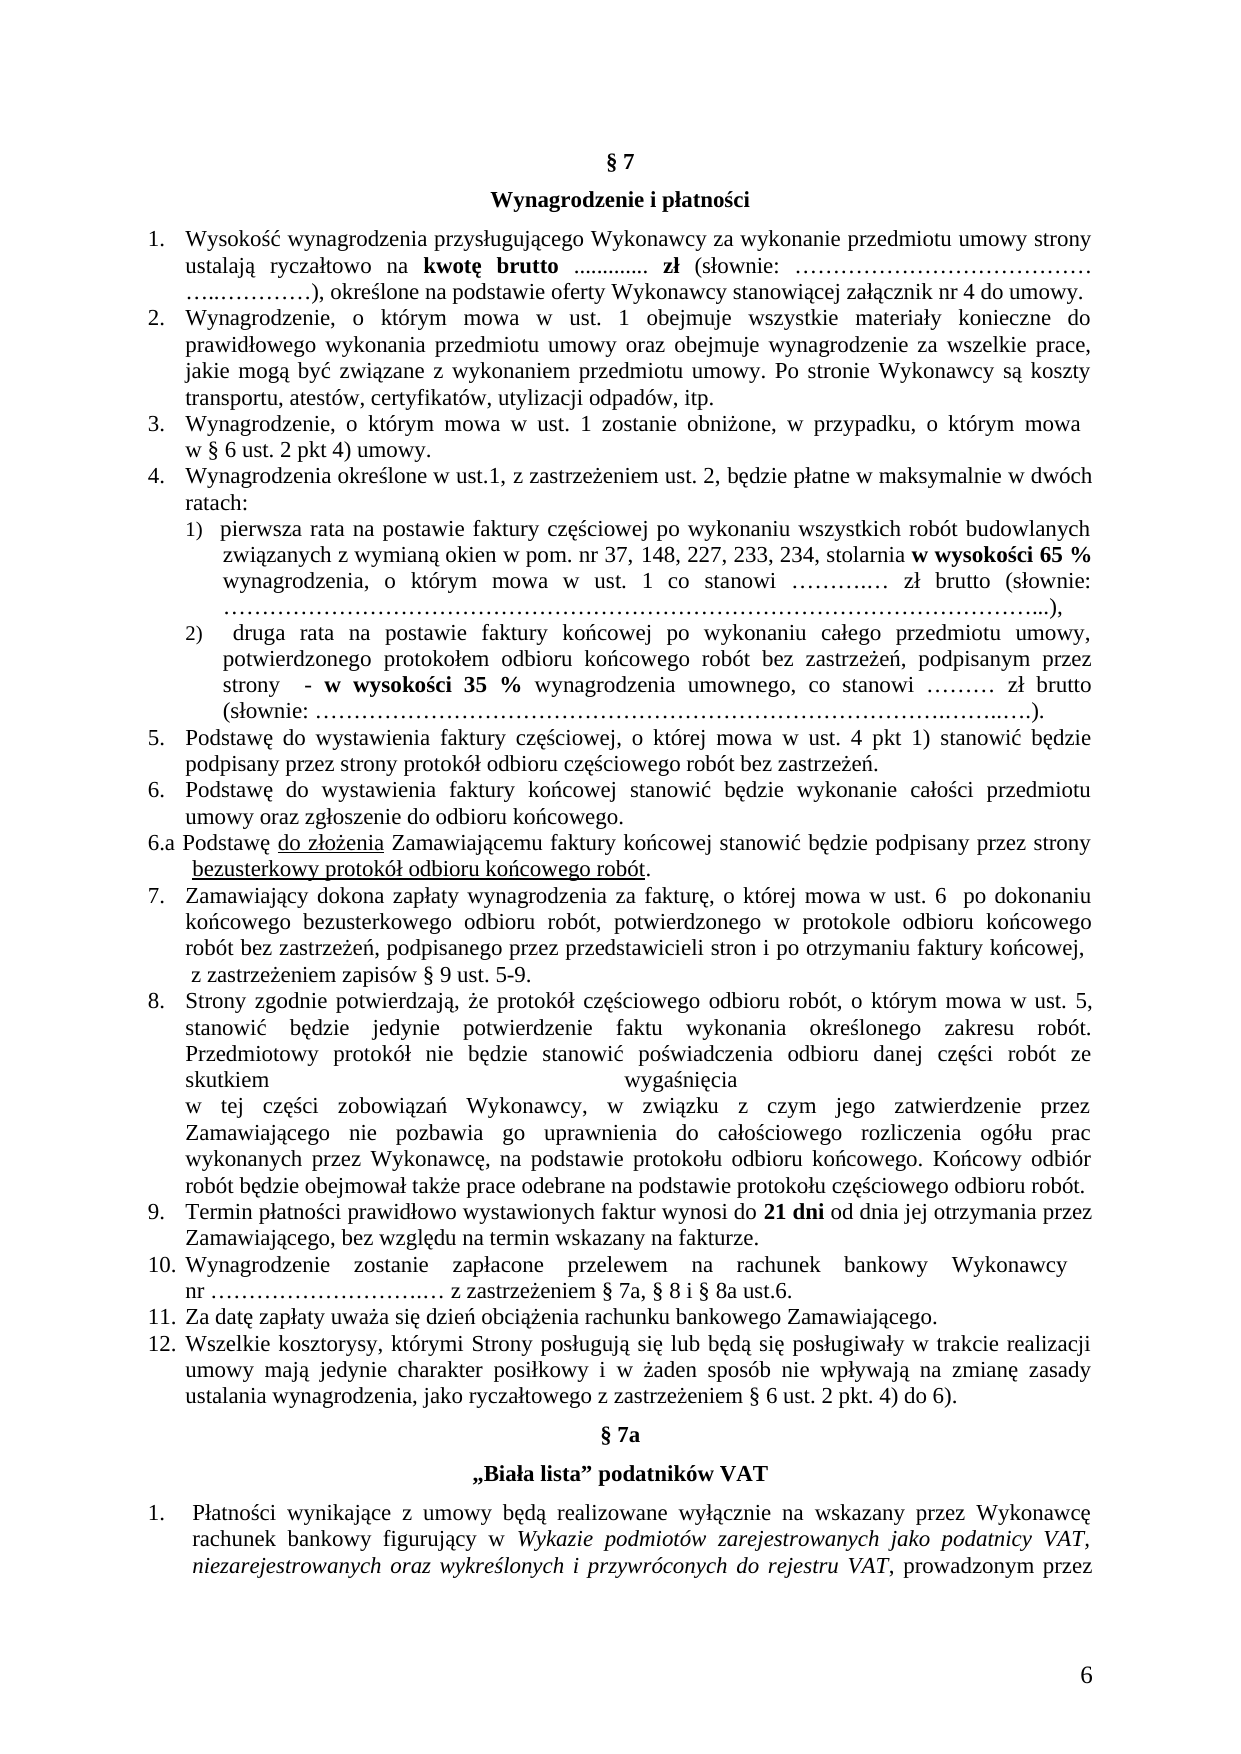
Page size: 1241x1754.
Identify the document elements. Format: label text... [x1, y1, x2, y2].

list Termin płatności prawidłowo wystawionych faktur wynosi do 21 dni od dnia jej otrzymania przez Zamawiającego, bez względu na termin wskazany na fakturze. [148, 1198, 1092, 1251]
text 6.a Podstawę do złożenia Zamawiającemu faktury końcowej stanowić będzie podpisany przez strony bezusterkowy protokół odbioru końcowego robót. [148, 829, 1092, 882]
list Wynagrodzenie, o którym mowa w ust. 1 zostanie obniżone, w przypadku, o którym mowa w § 6 ust. 2 pkt 4) umowy. [148, 410, 1092, 463]
list Wysokość wynagrodzenia przysługującego Wykonawcy za wykonanie przedmiotu umowy strony ustalają ryczałtowo na kwotę brutto ............. zł (słownie: ………………………………… …..…………), określone na podstawie oferty Wykonawcy stanowiącej załącznik nr 4 do umowy. [148, 225, 1092, 304]
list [148, 1499, 1092, 1578]
list pierwsza rata na postawie faktury częściowej po wykonaniu wszystkich robót budowlanych związanych z wymianą okien w pom. nr 37, 148, 227, 233, 234, stolarnia w wysokości 65 % wynagrodzenia, o którym mowa w ust. 1 co stanowi ……….… zł brutto (słownie: ……………………………………………………………………………………………...), [185, 515, 1092, 619]
list Strony zgodnie potwierdzają, że protokół częściowego odbioru robót, o którym mowa w ust. 5, stanowić będzie jedynie potwierdzenie faktu wykonania określonego zakresu robót. Przedmiotowy protokół nie będzie stanowić poświadczenia odbioru danej części robót ze skutkiem wygaśnięcia w tej części zobowiązań Wykonawcy, w związku z czym jego zatwierdzenie przez Zamawiającego nie pozbawia go uprawnienia do całościowego rozliczenia ogółu prac wykonanych przez Wykonawcę, na podstawie protokołu odbioru końcowego. Końcowy odbiór robót będzie obejmował także prace odebrane na podstawie protokołu częściowego odbioru robót. [148, 987, 1092, 1198]
list Wynagrodzenia określone w ust.1, z zastrzeżeniem ust. 2, będzie płatne w maksymalnie w dwóch ratach: [148, 463, 1092, 515]
text „Biała lista” podatników VAT [148, 1460, 1092, 1487]
list Wynagrodzenie, o którym mowa w ust. 1 obejmuje wszystkie materiały konieczne do prawidłowego wykonania przedmiotu umowy oraz obejmuje wynagrodzenie za wszelkie prace, jakie mogą być związane z wykonaniem przedmiotu umowy. Po stronie Wykonawcy są koszty transportu, atestów, certyfikatów, utylizacji odpadów, itp. [148, 304, 1092, 410]
list Wszelkie kosztorysy, którymi Strony posługują się lub będą się posługiwały w trakcie realizacji umowy mają jedynie charakter posiłkowy i w żaden sposób nie wpływają na zmianę zasady ustalania wynagrodzenia, jako ryczałtowego z zastrzeżeniem § 6 ust. 2 pkt. 4) do 6). [148, 1330, 1092, 1409]
list druga rata na postawie faktury końcowej po wykonaniu całego przedmiotu umowy, potwierdzonego protokołem odbioru końcowego robót bez zastrzeżeń, podpisanym przez strony - w wysokości 35 % wynagrodzenia umownego, co stanowi ……… zł brutto (słownie: ……………………………………………………………………….……..….). [185, 619, 1092, 724]
list Wynagrodzenie zostanie zapłacone przelewem na rachunek bankowy Wykonawcy nr ……………………….… z zastrzeżeniem § 7a, § 8 i § 8a ust.6. [148, 1251, 1092, 1303]
list Za datę zapłaty uważa się dzień obciążenia rachunku bankowego Zamawiającego. [148, 1303, 1092, 1330]
list Podstawę do wystawienia faktury końcowej stanowić będzie wykonanie całości przedmiotu umowy oraz zgłoszenie do odbioru końcowego. [148, 776, 1092, 829]
list Zamawiający dokona zapłaty wynagrodzenia za fakturę, o której mowa w ust. 6 po dokonaniu końcowego bezusterkowego odbioru robót, potwierdzonego w protokole odbioru końcowego robót bez zastrzeżeń, podpisanego przez przedstawicieli stron i po otrzymaniu faktury końcowej, z zastrzeżeniem zapisów § 9 ust. 5-9. [148, 882, 1092, 987]
list Podstawę do wystawienia faktury częściowej, o której mowa w ust. 4 pkt 1) stanowić będzie podpisany przez strony protokół odbioru częściowego robót bez zastrzeżeń. [148, 724, 1092, 776]
text § 7a [148, 1421, 1092, 1448]
text § 7 [148, 148, 1092, 174]
text Wynagrodzenie i płatności [148, 187, 1092, 213]
